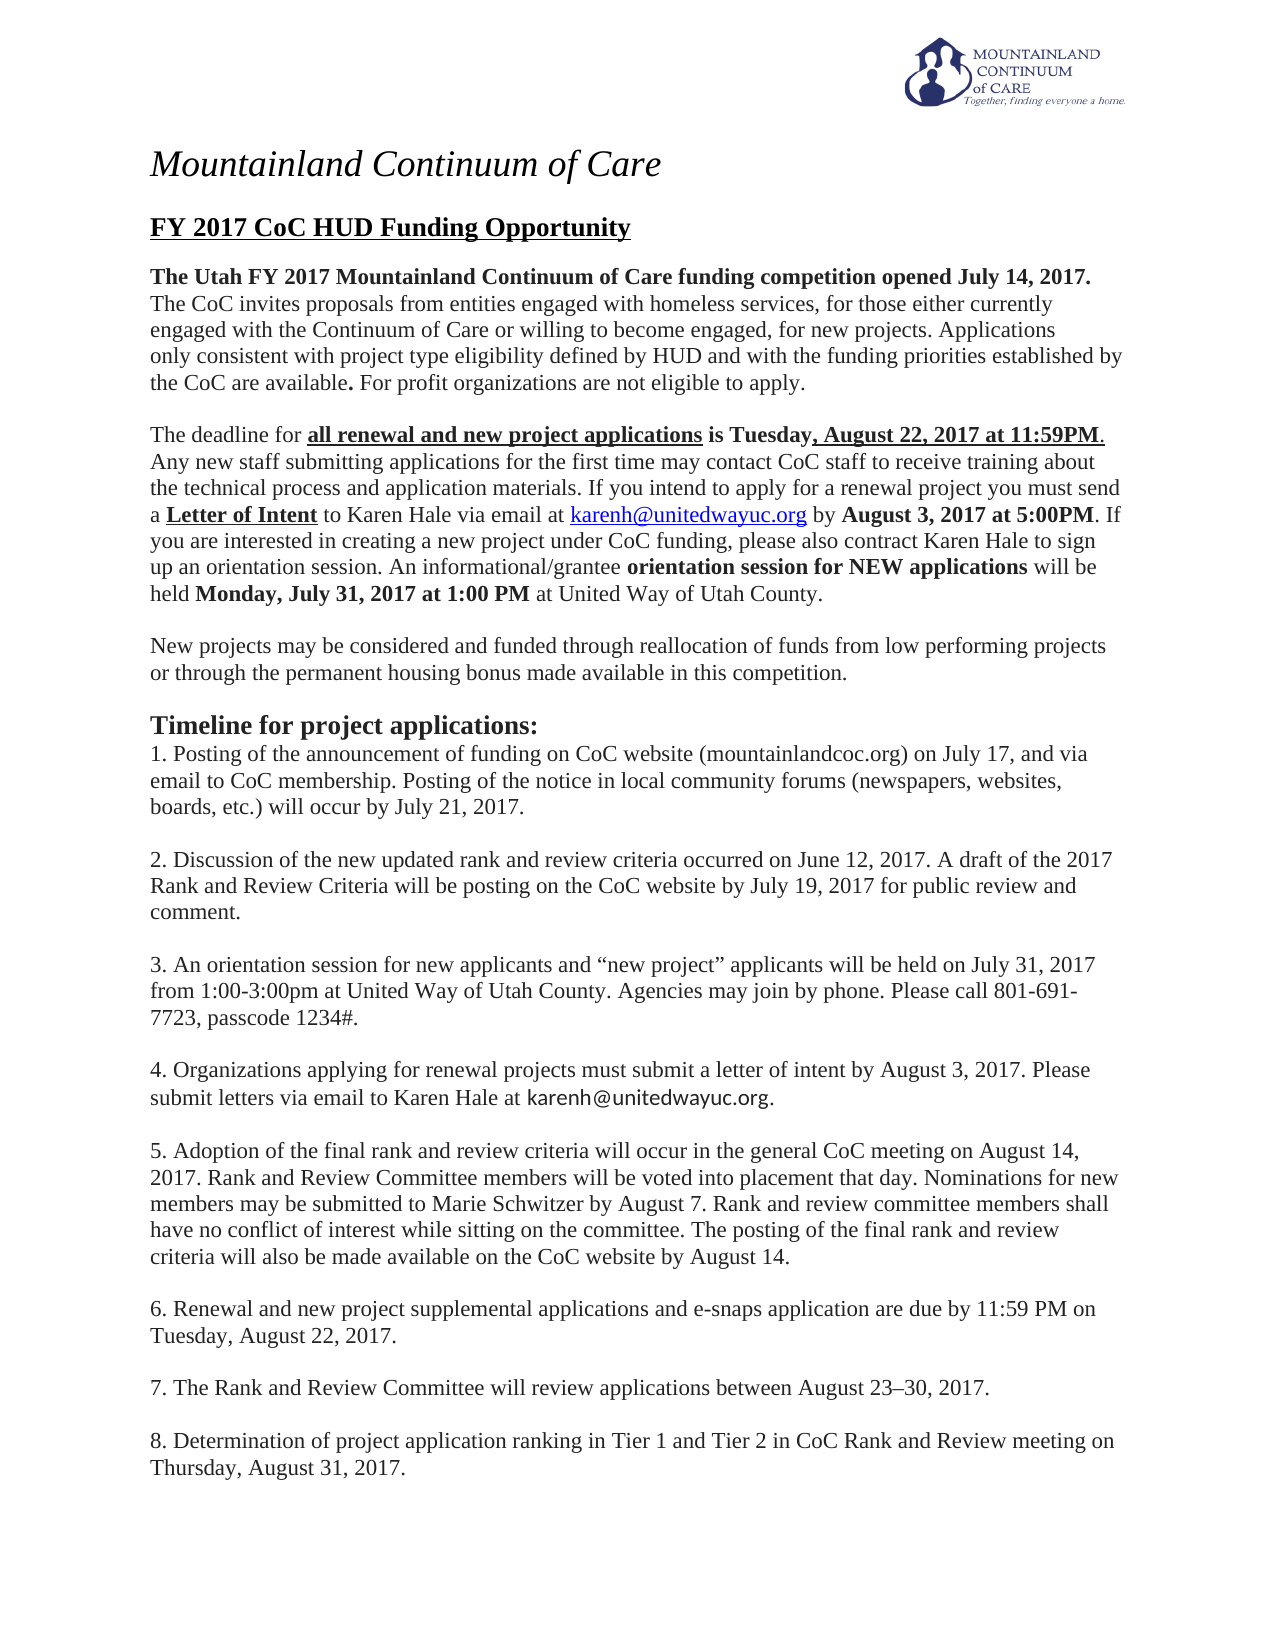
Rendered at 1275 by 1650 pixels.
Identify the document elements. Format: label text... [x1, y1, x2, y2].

text 5. Adoption of the final rank and review criteria will occur in the general CoC meeting on August 14, 2017. Rank and Review Committee members will be voted into placement that day. Nominations for new members may be submitted to Marie Schwitzer by August 7. Rank and review committee members shall have no conflict of interest while sitting on the committee. The posting of the final rank and review criteria will also be made available on the CoC website by August 14. [150, 1137, 1125, 1269]
text 3. An orientation session for new applicants and “new project” applicants will be held on July 31, 2017 from 1:00-3:00pm at United Way of Utah County. Agencies may join by phone. Please call 801-691-7723, passcode 1234#. [150, 951, 1125, 1030]
text 8. Determination of project application ranking in Tier 1 and Tier 2 in CoC Rank and Review meeting on Thursday, August 31, 2017. [150, 1427, 1125, 1480]
text The deadline for all renewal and new project applications is Tuesday, August 22, 2017 at 11:59PM. Any new staff submitting applications for the first time may contact CoC staff to receive training about the technical process and application materials. If you intend to apply for a renewal project you must send a Letter of Intent to Karen Hale via email at karenh@unitedwayuc.org by August 3, 2017 at 5:00PM. If you are interested in creating a new project under CoC funding, please also contract Karen Hale to sign up an orientation session. An informational/grantee orientation session for NEW applications will be held Monday, July 31, 2017 at 1:00 PM at United Way of Utah County. [150, 422, 1125, 606]
text 4. Organizations applying for renewal projects must submit a letter of intent by August 3, 2017. Please submit letters via email to Karen Hale at karenh@unitedwayuc.org. [150, 1057, 1125, 1111]
text 7. The Rank and Review Committee will review applications between August 23–30, 2017. [150, 1374, 1125, 1401]
text Timeline for project applications: [150, 709, 1125, 740]
picture [904, 37, 1125, 107]
text New projects may be considered and funded through reallocation of funds from low performing projects or through the permanent housing bonus made available in this competition. [150, 632, 1125, 685]
text 6. Renewal and new project supplemental applications and e-snaps application are due by 11:59 PM on Tuesday, August 22, 2017. [150, 1295, 1125, 1348]
text Mountainland Continuum of Care [150, 141, 1125, 184]
text 1. Posting of the announcement of funding on CoC website (mountainlandcoc.org) on July 17, and via email to CoC membership. Posting of the notice in local community forums (newspapers, websites, boards, etc.) will occur by July 21, 2017. [150, 740, 1125, 819]
text FY 2017 CoC HUD Funding Opportunity [150, 211, 1125, 243]
text 2. Discussion of the new updated rank and review criteria occurred on June 12, 2017. A draft of the 2017 Rank and Review Criteria will be posting on the CoC website by July 19, 2017 for public review and comment. [150, 846, 1125, 925]
text The Utah FY 2017 Mountainland Continuum of Care funding competition opened July 14, 2017. The CoC invites proposals from entities engaged with homeless services, for those either currently engaged with the Continuum of Care or willing to become engaged, for new projects. Applications only consistent with project type eligibility defined by HUD and with the funding priorities established by the CoC are available. For profit organizations are not eligible to apply. [150, 263, 1125, 395]
